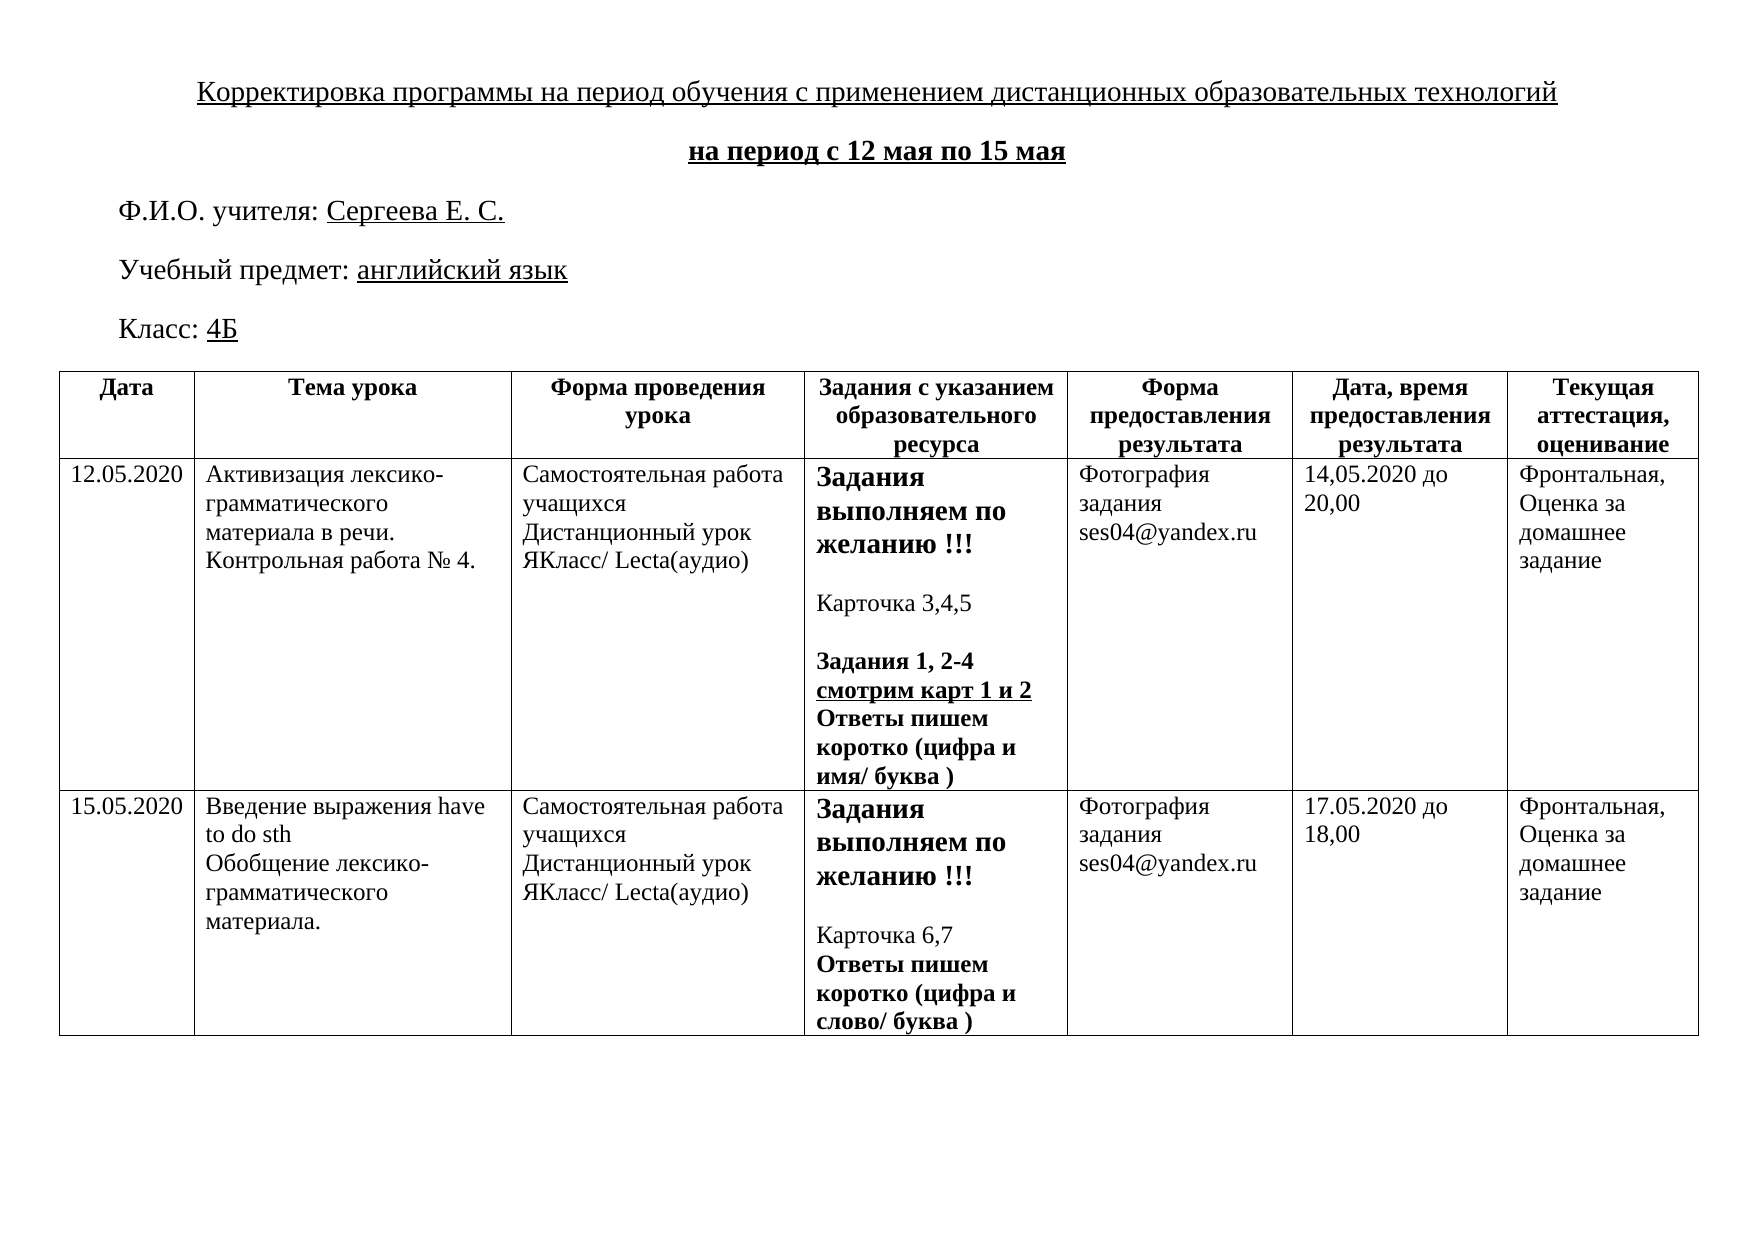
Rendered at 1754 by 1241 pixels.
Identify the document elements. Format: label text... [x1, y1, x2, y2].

table_cell Введение выражения have to do sth Обобщение лексико-грамматического материала. [195, 791, 511, 1035]
table_header Форма проведения урока [512, 372, 804, 458]
table_cell Фронтальная, Оценка за домашнее задание [1508, 459, 1698, 790]
table_cell Фронтальная, Оценка за домашнее задание [1508, 791, 1698, 1035]
text Корректировка программы на период обучения с применением дистанционных образовательных технологий [118, 74, 1636, 107]
table_cell Фотография задания ses04@yandex.ru [1068, 459, 1292, 790]
table_header Текущая аттестация, оценивание [1508, 372, 1698, 458]
table_cell Самостоятельная работа учащихся Дистанционный урок ЯКласс/ Lecta(аудио) [512, 791, 804, 1035]
table_header Форма предоставления результата [1068, 372, 1292, 458]
text Класс: 4Б [118, 311, 1636, 345]
table_header Тема урока [195, 372, 511, 458]
text на период с 12 мая по 15 мая [118, 133, 1636, 167]
table_cell 15.05.2020 [60, 791, 194, 1035]
table_cell 14,05.2020 до 20,00 [1293, 459, 1507, 790]
table_cell Фотография задания ses04@yandex.ru [1068, 791, 1292, 1035]
table_header Дата [60, 372, 194, 458]
table_cell 17.05.2020 до 18,00 [1293, 791, 1507, 1035]
text Учебный предмет: английский язык [118, 252, 1636, 286]
table_cell Самостоятельная работа учащихся Дистанционный урок ЯКласс/ Lecta(аудио) [512, 459, 804, 790]
text Ф.И.О. учителя: Сергеева Е. С. [118, 193, 1636, 226]
table_header Дата, время предоставления результата [1293, 372, 1507, 458]
table_cell Задания выполняем по желанию !!! Карточка 3,4,5 Задания 1, 2-4 смотрим карт 1 и 2 Ответы пишем коротко (цифра и имя/ буква ) [805, 459, 1067, 790]
table_cell 12.05.2020 [60, 459, 194, 790]
table_header Задания с указанием образовательного ресурса [805, 372, 1067, 458]
table_cell Активизация лексико-грамматического материала в речи. Контрольная работа № 4. [195, 459, 511, 790]
table_cell Задания выполняем по желанию !!! Карточка 6,7 Ответы пишем коротко (цифра и слово/ буква ) [805, 791, 1067, 1035]
